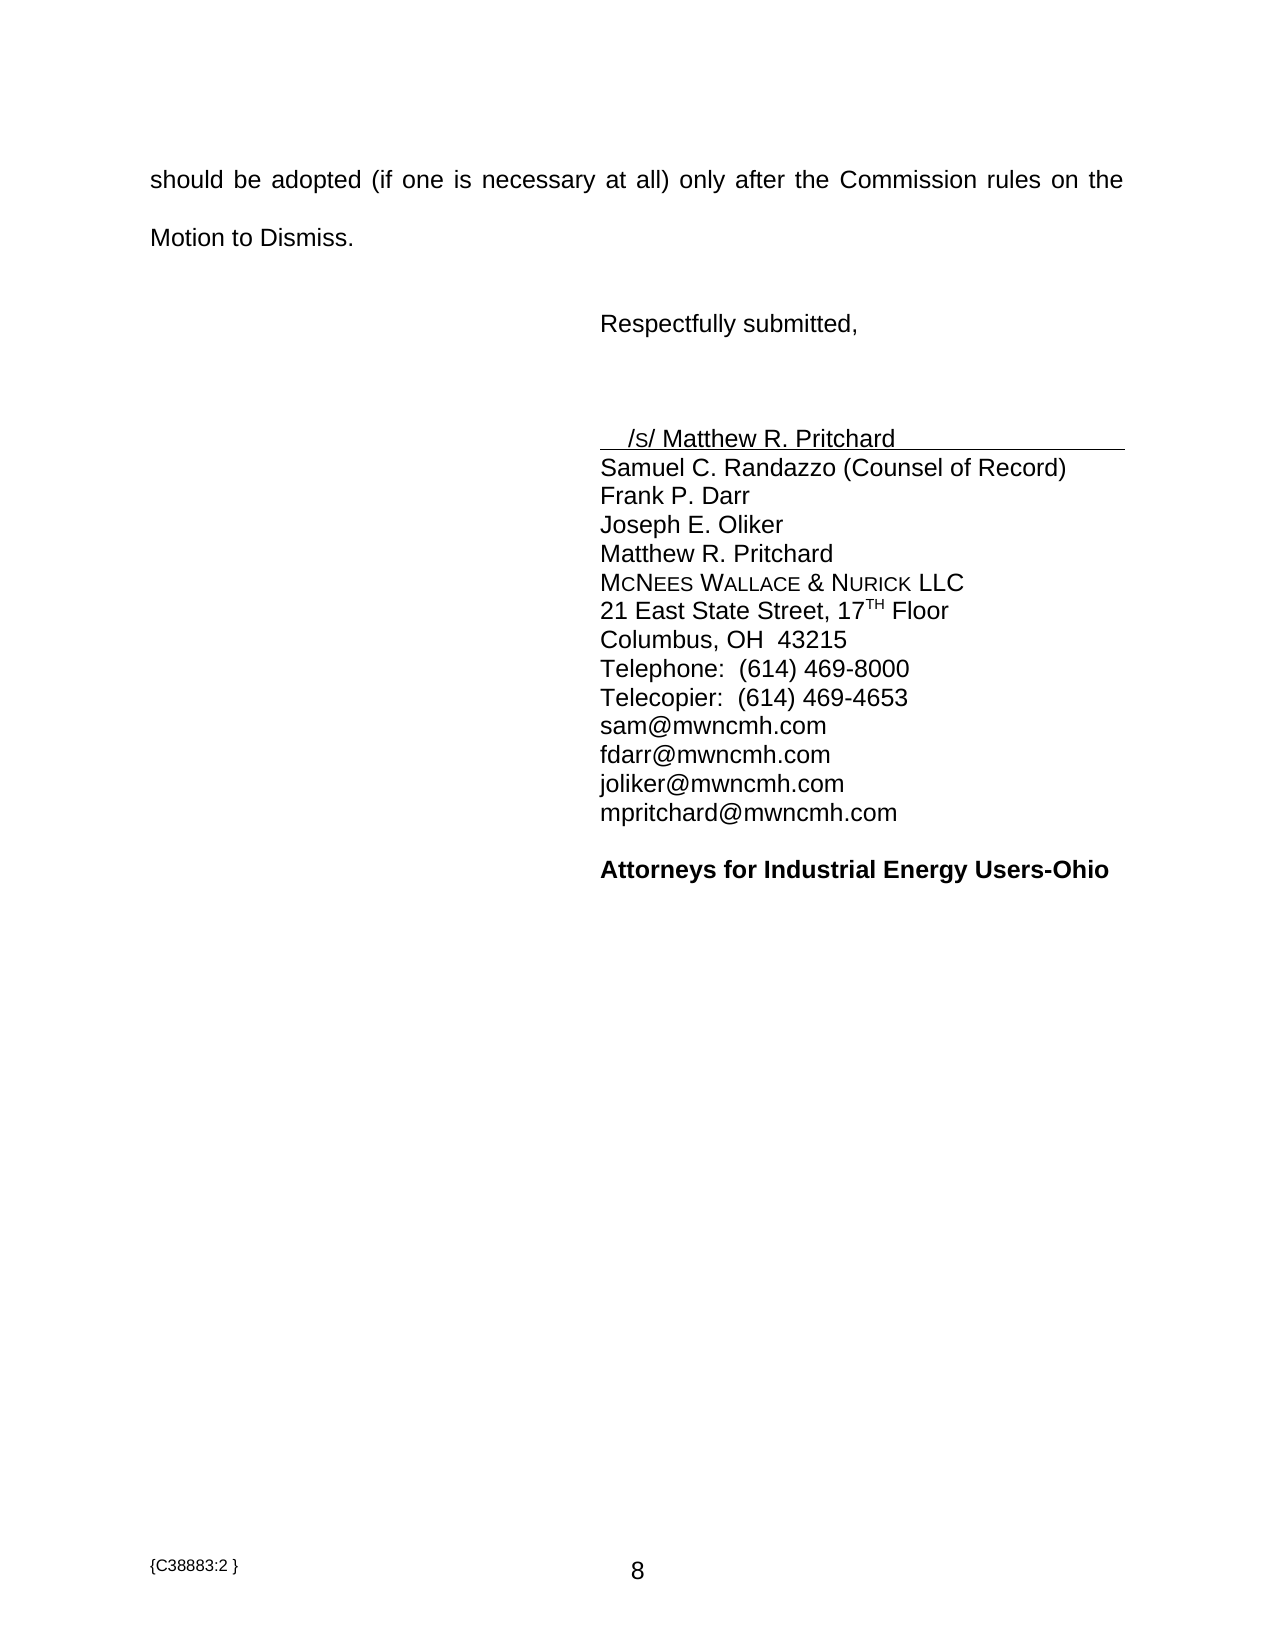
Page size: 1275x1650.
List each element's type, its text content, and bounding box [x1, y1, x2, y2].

text Telecopier: (614) 469-4653 [600, 682, 1125, 711]
text fdarr@mwncmh.com [600, 740, 1125, 769]
text Respectfully submitted, [150, 309, 1125, 337]
text mpritchard@mwncmh.com [600, 797, 1125, 826]
text Joseph E. Oliker [600, 510, 1125, 539]
text Columbus, OH 43215 [600, 625, 1125, 654]
text 21 East State Street, 17TH Floor [600, 596, 1125, 625]
text Telephone: (614) 469-8000 [600, 654, 1125, 682]
text /s/ Matthew R. Pritchard [150, 424, 1125, 452]
text joliker@mwncmh.com [600, 769, 1125, 797]
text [150, 165, 1125, 251]
text sam@mwncmh.com [600, 711, 1125, 740]
text McNees Wallace & Nurick LLC [600, 567, 1125, 596]
text Samuel C. Randazzo (Counsel of Record) [600, 452, 1125, 481]
title Attorneys for Industrial Energy Users-Ohio [150, 855, 1125, 884]
text Matthew R. Pritchard [600, 539, 1125, 567]
text Frank P. Darr [600, 481, 1125, 510]
